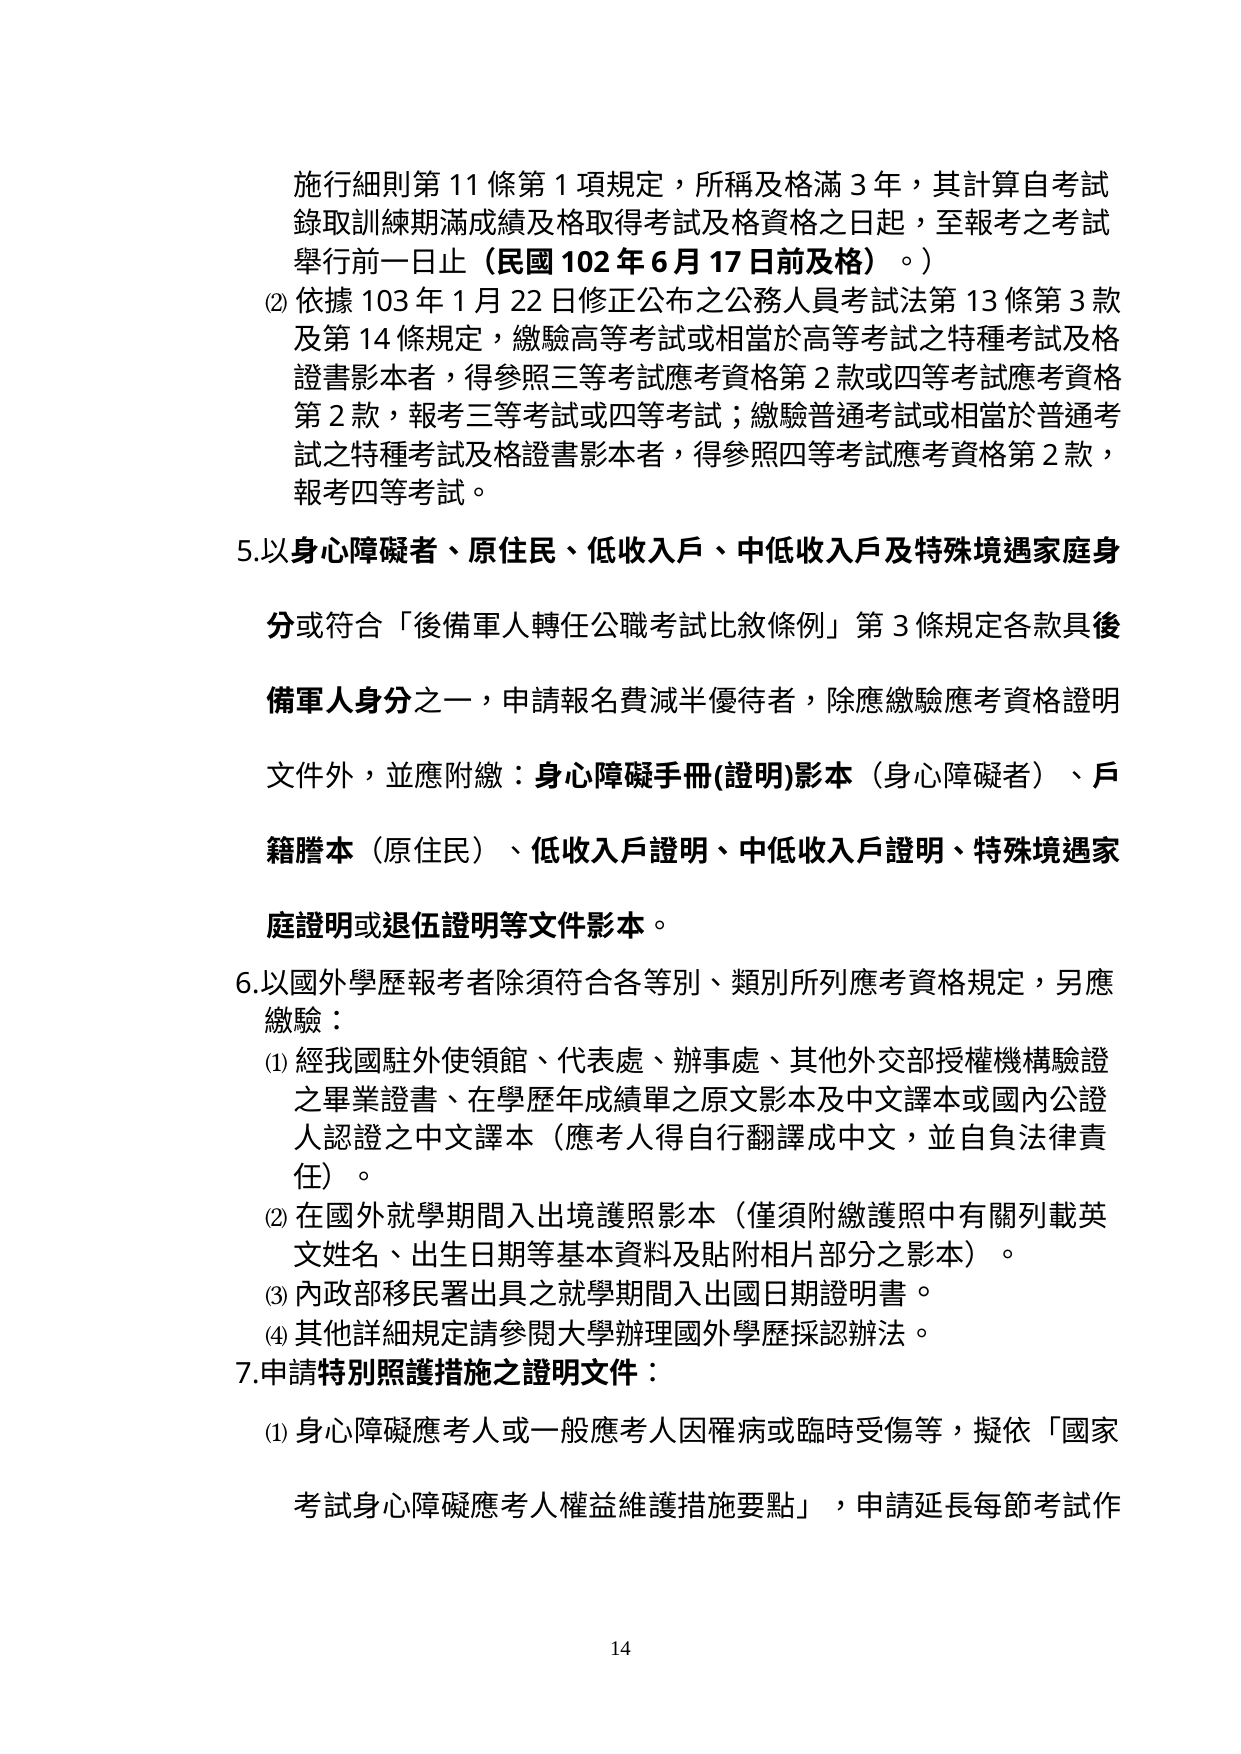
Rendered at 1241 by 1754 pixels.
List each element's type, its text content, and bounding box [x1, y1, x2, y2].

text 6.以國外學歷報考者除須符合各等別、類別所列應考資格規定，另應繳驗： [235, 962, 1117, 1039]
text 7.申請特別照護措施之證明文件： [235, 1353, 1117, 1392]
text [264, 164, 1110, 280]
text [264, 1392, 1122, 1542]
text ⑴經我國駐外使領館、代表處、辦事處、其他外交部授權機構驗證之畢業證書、在學歷年成績單之原文影本及中文譯本或國內公證人認證之中文譯本（應考人得自行翻譯成中文，並自負法律責任）。 [264, 1041, 1109, 1195]
text 5.以身心障礙者、原住民、低收入戶、中低收入戶及特殊境遇家庭身分或符合「後備軍人轉任公職考試比敘條例」第3條規定各款具後備軍人身分之一，申請報名費減半優待者，除應繳驗應考資格證明文件外，並應附繳：身心障礙手冊(證明)影本（身心障礙者）、戶籍謄本（原住民）、低收入戶證明、中低收入戶證明、特殊境遇家庭證明或退伍證明等文件影本。 [236, 511, 1122, 961]
text ⑶內政部移民署出具之就學期間入出國日期證明書。 [264, 1274, 1109, 1312]
text ⑷其他詳細規定請參閱大學辦理國外學歷採認辦法。 [118, 1313, 1109, 1352]
text ⑵在國外就學期間入出境護照影本（僅須附繳護照中有關列載英文姓名、出生日期等基本資料及貼附相片部分之影本）。 [264, 1196, 1109, 1273]
text ⑵依據103年1月22日修正公布之公務人員考試法第13條第3款及第14條規定，繳驗高等考試或相當於高等考試之特種考試及格證書影本者，得參照三等考試應考資格第2款或四等考試應考資格第2款，報考三等考試或四等考試；繳驗普通考試或相當於普通考試之特種考試及格證書影本者，得參照四等考試應考資格第2款，報考四等考試。 [264, 280, 1122, 511]
